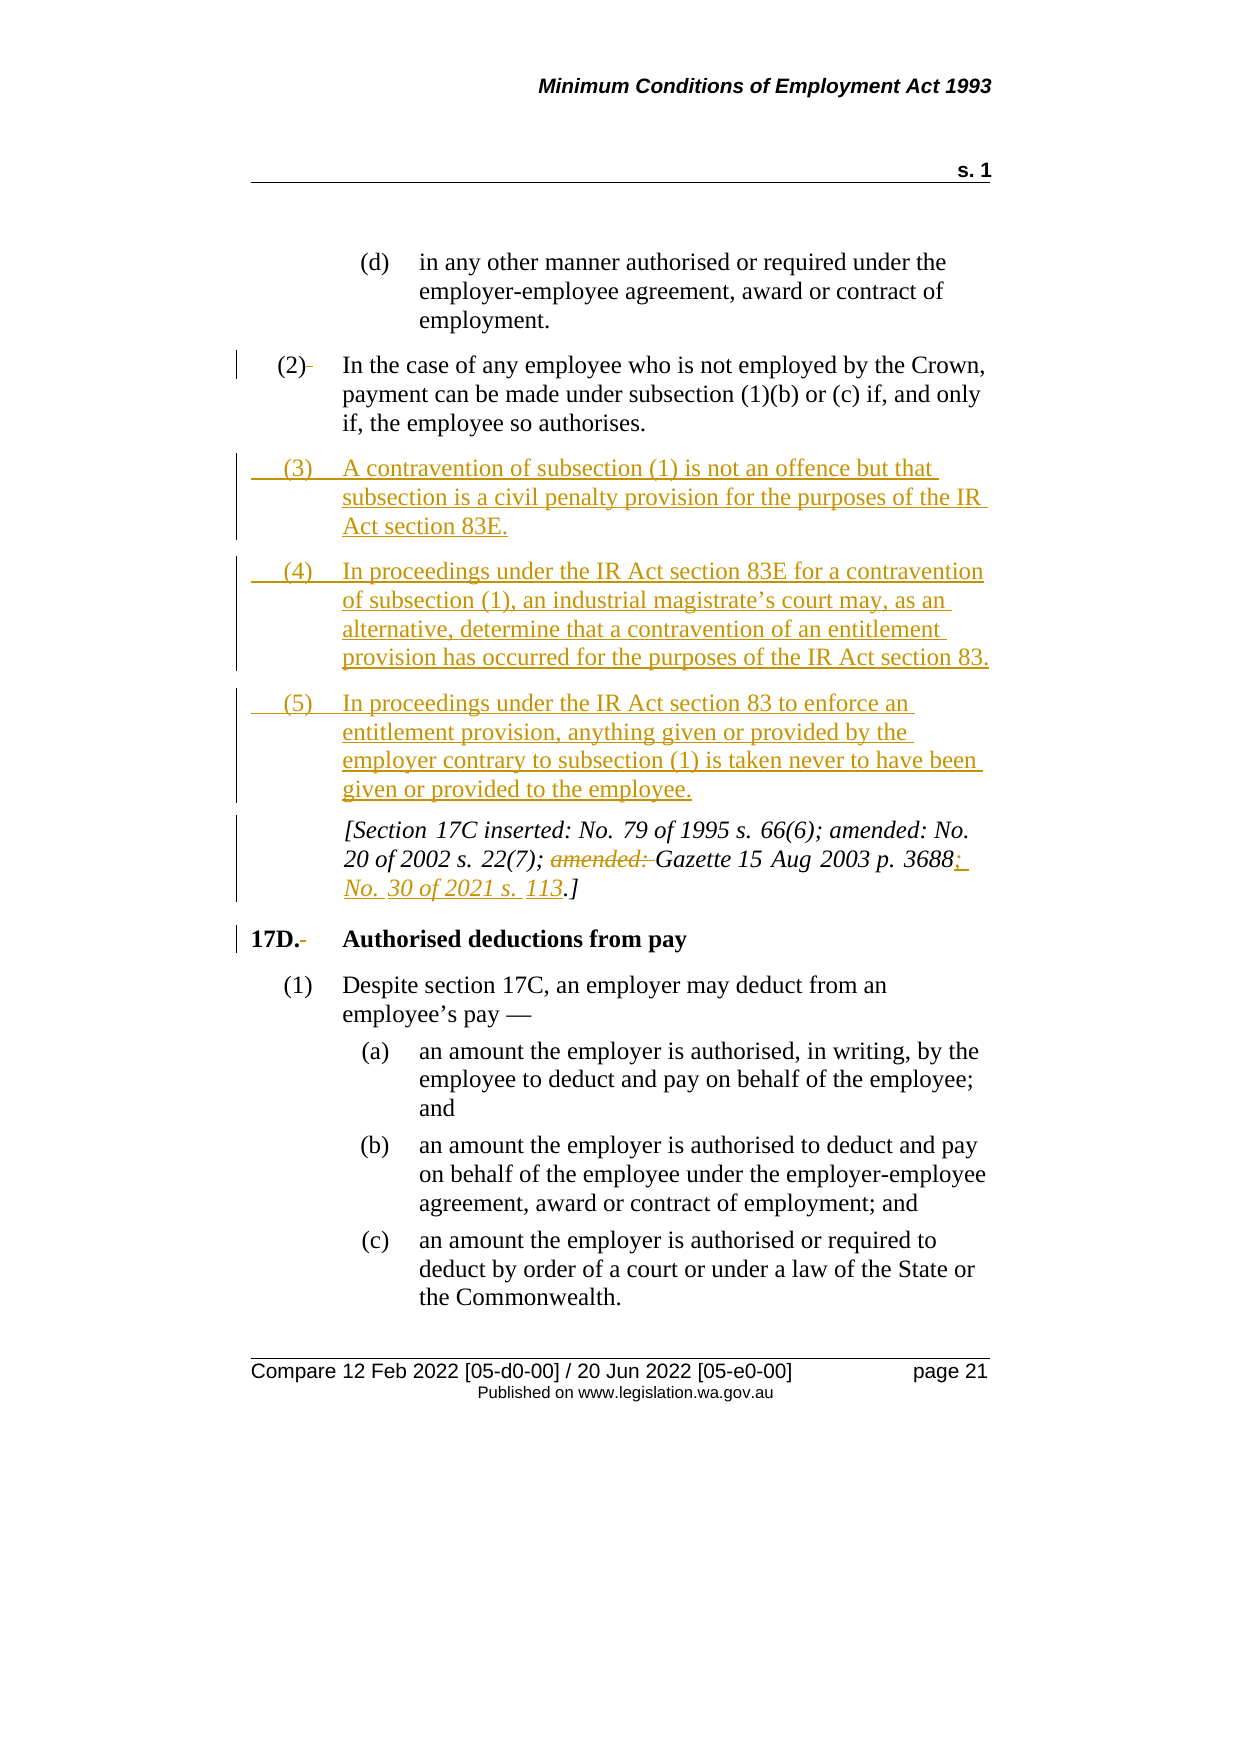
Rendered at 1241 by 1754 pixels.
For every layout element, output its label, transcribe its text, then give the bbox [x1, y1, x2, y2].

text (c) an amount the employer is authorised or required to deduct by order of a court or under a law of the State or the Commonwealth. [251, 1225, 990, 1311]
subtitle 17D. Authorised deductions from pay [251, 924, 990, 953]
text (b) an amount the employer is authorised to deduct and pay on behalf of the employee under the employer-employee agreement, award or contract of employment; and [251, 1130, 990, 1217]
text (2) In the case of any employee who is not employed by the Crown, payment can be made under subsection (1)(b) or (c) if, and only if, the employee so authorises. [251, 350, 990, 437]
text (1) Despite section 17C, an employer may deduct from an employee’s pay — [251, 970, 990, 1027]
text (a) an amount the employer is authorised, in writing, by the employee to deduct and pay on behalf of the employee; and [251, 1036, 990, 1122]
text (d) in any other manner authorised or required under the employer-employee agreement, award or contract of employment. [251, 247, 990, 334]
text [Section 17C inserted: No. 79 of 1995 s. 66(6); amended: No.20 of 2002 s. 22(7); Gazette 15 Aug 2003 p. 3688.] [251, 815, 990, 902]
